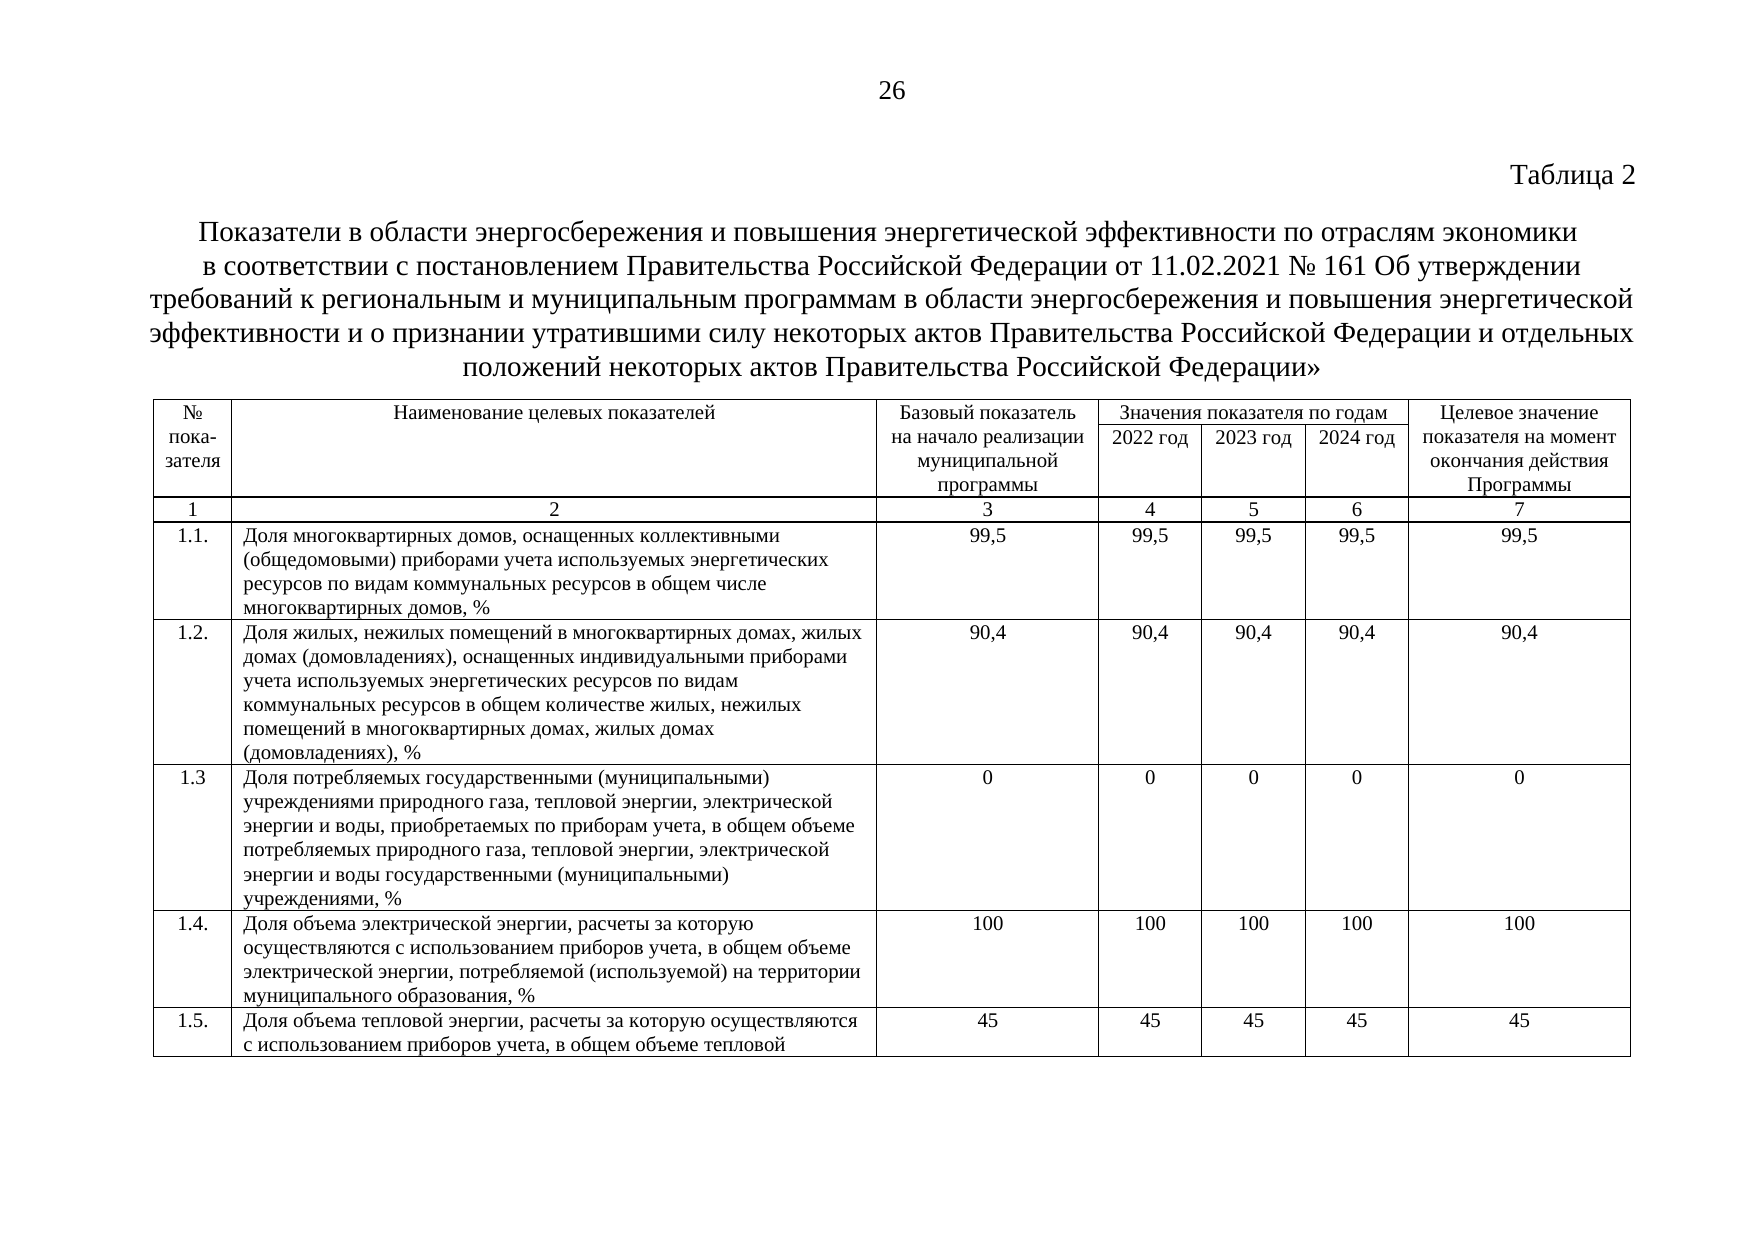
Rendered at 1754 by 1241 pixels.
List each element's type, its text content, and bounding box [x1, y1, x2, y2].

table_cell 90,4 [1409, 620, 1630, 764]
table_cell 0 [1099, 765, 1201, 909]
table_cell 1.1. [154, 523, 231, 619]
table_cell 100 [1306, 911, 1408, 1007]
text Таблица 2 [148, 157, 1636, 191]
table_header № пока-зателя [154, 400, 231, 496]
table_cell 99,5 [1202, 523, 1305, 619]
table_cell 1.5. [154, 1008, 231, 1056]
table_cell 3 [877, 498, 1098, 521]
table_cell Доля потребляемых государственными (муниципальными) учреждениями природного газа, тепловой энергии, электрической энергии и воды, приобретаемых по приборам учета, в общем объеме потребляемых природного газа, тепловой энергии, электрической энергии и воды государственными (муниципальными) учреждениями, % [232, 765, 876, 909]
table_header Значения показателя по годам [1099, 400, 1408, 424]
table_cell 99,5 [1306, 523, 1408, 619]
table_cell 90,4 [877, 620, 1098, 764]
table_cell 90,4 [1306, 620, 1408, 764]
table_cell 99,5 [877, 523, 1098, 619]
table_cell 45 [877, 1008, 1098, 1056]
table_header Целевое значение показателя на момент окончания действия Программы [1409, 400, 1630, 496]
table_cell 1.2. [154, 620, 231, 764]
table_cell 2024 год [1306, 425, 1408, 496]
table_cell Доля объема электрической энергии, расчеты за которую осуществляются с использованием приборов учета, в общем объеме электрической энергии, потребляемой (используемой) на территории муниципального образования, % [232, 911, 876, 1007]
table_cell 1.4. [154, 911, 231, 1007]
table_cell 100 [1409, 911, 1630, 1007]
table_cell 100 [1099, 911, 1201, 1007]
table_cell 0 [1409, 765, 1630, 909]
table_header Наименование целевых показателей [232, 400, 876, 496]
table_cell 45 [1409, 1008, 1630, 1056]
text Показатели в области энергосбережения и повышения энергетической эффективности по отраслям экономики в соответствии с постановлением Правительства Российской Федерации от 11.02.2021 № 161 Об утверждении требований к региональным и муниципальным программам в области энергосбережения и повышения энергетической эффективности и о признании утратившими силу некоторых актов Правительства Российской Федерации и отдельных положений некоторых актов Правительства Российской Федерации» [148, 214, 1636, 382]
table_cell 0 [877, 765, 1098, 909]
table_cell 1 [154, 498, 231, 521]
table_cell 5 [1202, 498, 1305, 521]
table_cell 100 [1202, 911, 1305, 1007]
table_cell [232, 1008, 876, 1056]
table_cell 90,4 [1099, 620, 1201, 764]
table_cell 45 [1306, 1008, 1408, 1056]
table_cell 0 [1202, 765, 1305, 909]
table_cell 45 [1202, 1008, 1305, 1056]
table_cell Доля жилых, нежилых помещений в многоквартирных домах, жилых домах (домовладениях), оснащенных индивидуальными приборами учета используемых энергетических ресурсов по видам коммунальных ресурсов в общем количестве жилых, нежилых помещений в многоквартирных домах, жилых домах (домовладениях), % [232, 620, 876, 764]
table_cell 4 [1099, 498, 1201, 521]
table_cell 2022 год [1099, 425, 1201, 496]
table_cell 6 [1306, 498, 1408, 521]
table_cell Доля многоквартирных домов, оснащенных коллективными (общедомовыми) приборами учета используемых энергетических ресурсов по видам коммунальных ресурсов в общем числе многоквартирных домов, % [232, 523, 876, 619]
table_cell 99,5 [1409, 523, 1630, 619]
table_cell 99,5 [1099, 523, 1201, 619]
table_cell 90,4 [1202, 620, 1305, 764]
table_cell 0 [1306, 765, 1408, 909]
table_cell 7 [1409, 498, 1630, 521]
table_cell 2 [232, 498, 876, 521]
table_header Базовый показатель на начало реализации муниципальной программы [877, 400, 1098, 496]
table_cell 45 [1099, 1008, 1201, 1056]
table_cell 1.3 [154, 765, 231, 909]
table_cell 100 [877, 911, 1098, 1007]
table_cell 2023 год [1202, 425, 1305, 496]
